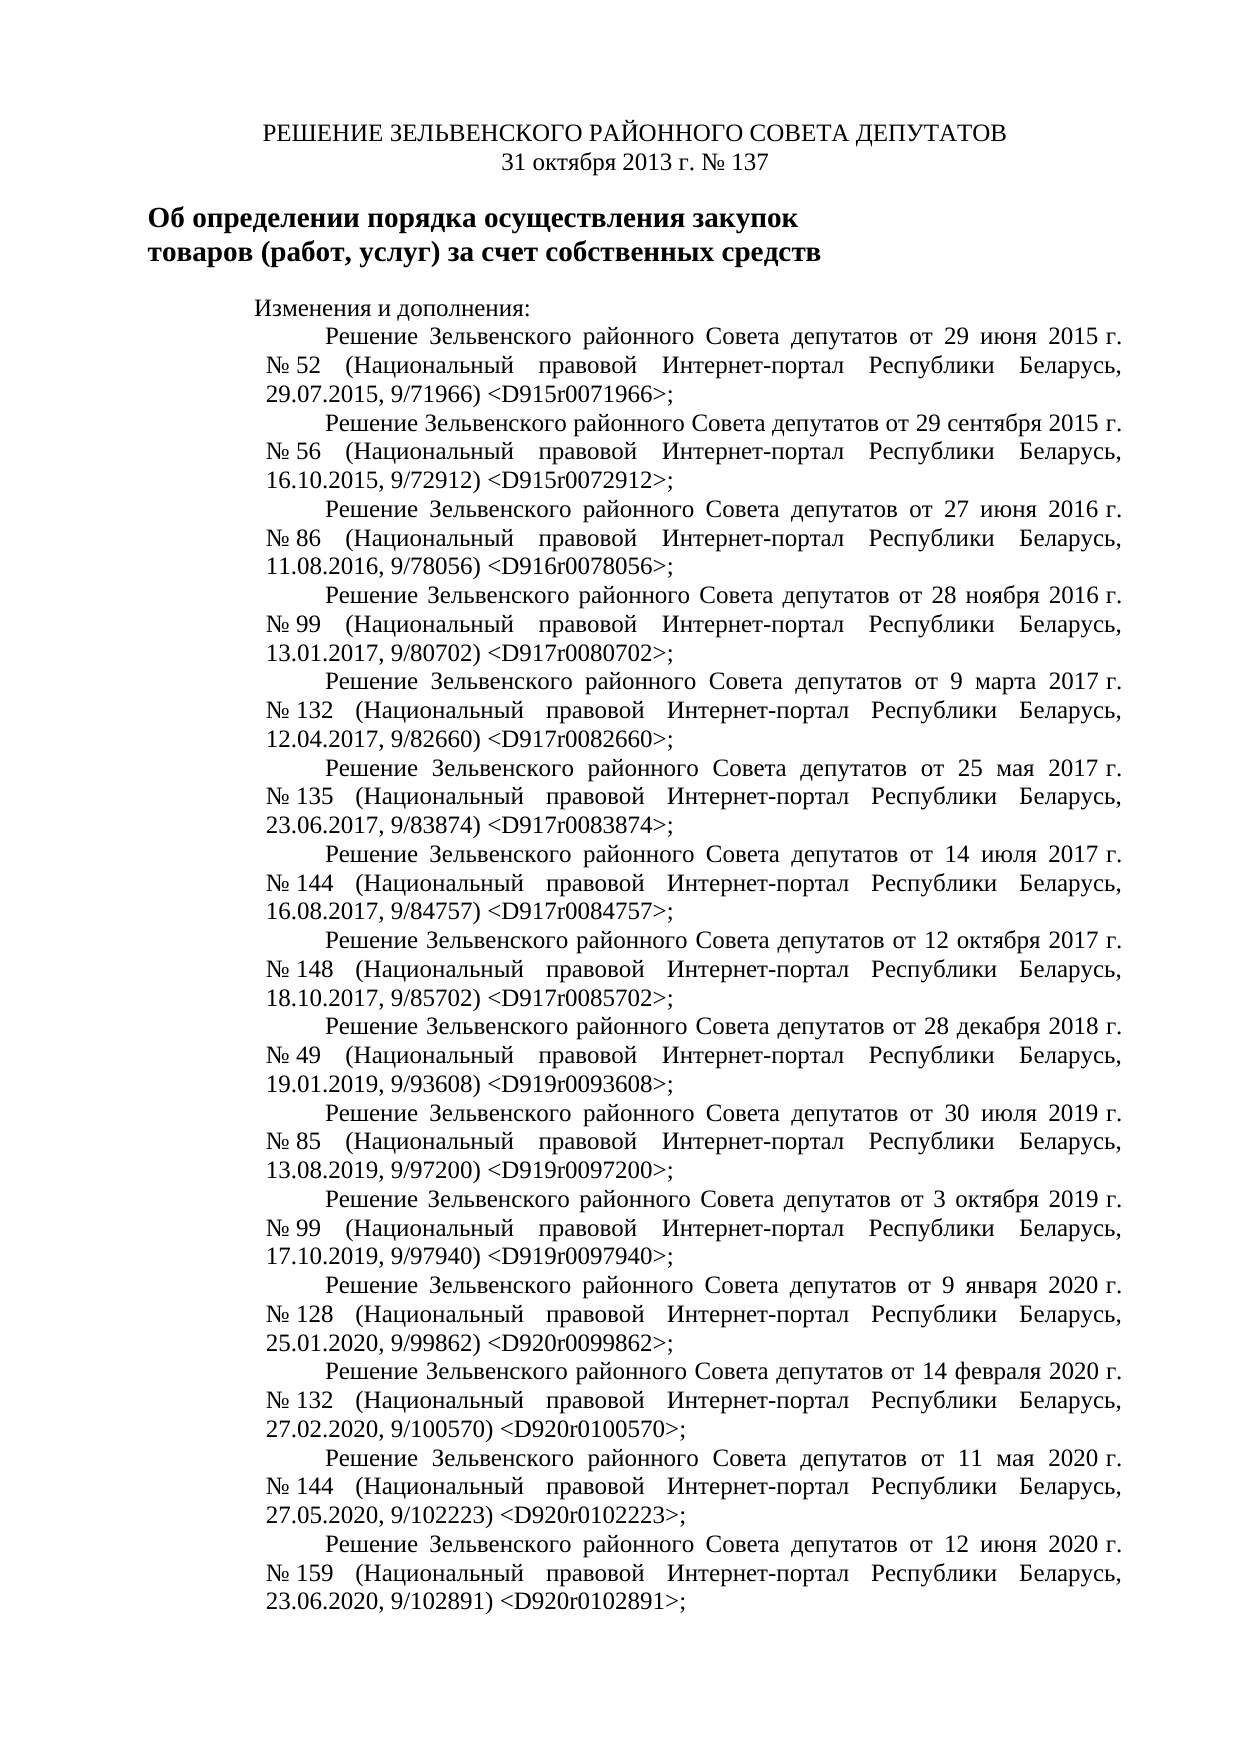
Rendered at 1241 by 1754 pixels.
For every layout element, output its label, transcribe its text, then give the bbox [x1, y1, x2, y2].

text Решение Зельвенского районного Совета депутатов от 29 сентября 2015 г. № 56 (Национальный правовой Интернет-портал Республики Беларусь, 16.10.2015, 9/72912) <D915r0072912>; [266, 408, 1122, 494]
text Решение Зельвенского районного Совета депутатов от 28 ноября 2016 г. № 99 (Национальный правовой Интернет-портал Республики Беларусь, 13.01.2017, 9/80702) <D917r0080702>; [266, 580, 1122, 666]
text Решение Зельвенского районного Совета депутатов от 25 мая 2017 г. № 135 (Национальный правовой Интернет-портал Республики Беларусь, 23.06.2017, 9/83874) <D917r0083874>; [266, 753, 1122, 839]
text 31 октября 2013 г. № 137 [147, 147, 1122, 176]
title Об определении порядка осуществления закупок товаров (работ, услуг) за счет собственных средств [147, 201, 886, 268]
text Решение Зельвенского районного Совета депутатов от 27 июня 2016 г. № 86 (Национальный правовой Интернет-портал Республики Беларусь, 11.08.2016, 9/78056) <D916r0078056>; [266, 494, 1122, 580]
text Решение Зельвенского районного Совета депутатов от 14 июля 2017 г. № 144 (Национальный правовой Интернет-портал Республики Беларусь, 16.08.2017, 9/84757) <D917r0084757>; [266, 839, 1122, 925]
text Решение Зельвенского районного Совета депутатов от 9 марта 2017 г. № 132 (Национальный правовой Интернет-портал Республики Беларусь, 12.04.2017, 9/82660) <D917r0082660>; [266, 666, 1122, 753]
text РЕШЕНИЕ ЗЕЛЬВЕНСКОГО РАЙОННОГО СОВЕТА ДЕПУТАТОВ [147, 118, 1122, 147]
text Решение Зельвенского районного Совета депутатов от 29 июня 2015 г. № 52 (Национальный правовой Интернет-портал Республики Беларусь, 29.07.2015, 9/71966) <D915r0071966>; [266, 321, 1122, 408]
text Решение Зельвенского районного Совета депутатов от 3 октября 2019 г. № 99 (Национальный правовой Интернет-портал Республики Беларусь, 17.10.2019, 9/97940) <D919r0097940>; [266, 1184, 1122, 1270]
text Решение Зельвенского районного Совета депутатов от 11 мая 2020 г. № 144 (Национальный правовой Интернет-портал Республики Беларусь, 27.05.2020, 9/102223) <D920r0102223>; [266, 1443, 1122, 1529]
text Решение Зельвенского районного Совета депутатов от 30 июля 2019 г. № 85 (Национальный правовой Интернет-портал Республики Беларусь, 13.08.2019, 9/97200) <D919r0097200>; [266, 1098, 1122, 1184]
text Решение Зельвенского районного Совета депутатов от 28 декабря 2018 г. № 49 (Национальный правовой Интернет-портал Республики Беларусь, 19.01.2019, 9/93608) <D919r0093608>; [266, 1011, 1122, 1098]
text Решение Зельвенского районного Совета депутатов от 14 февраля 2020 г. № 132 (Национальный правовой Интернет-портал Республики Беларусь, 27.02.2020, 9/100570) <D920r0100570>; [266, 1356, 1122, 1443]
text Изменения и дополнения: [254, 293, 1122, 321]
text Решение Зельвенского районного Совета депутатов от 9 января 2020 г. № 128 (Национальный правовой Интернет-портал Республики Беларусь, 25.01.2020, 9/99862) <D920r0099862>; [266, 1270, 1122, 1356]
text Решение Зельвенского районного Совета депутатов от 12 июня 2020 г. № 159 (Национальный правовой Интернет-портал Республики Беларусь, 23.06.2020, 9/102891) <D920r0102891>; [266, 1529, 1122, 1615]
text Решение Зельвенского районного Совета депутатов от 12 октября 2017 г. № 148 (Национальный правовой Интернет-портал Республики Беларусь, 18.10.2017, 9/85702) <D917r0085702>; [266, 925, 1122, 1011]
